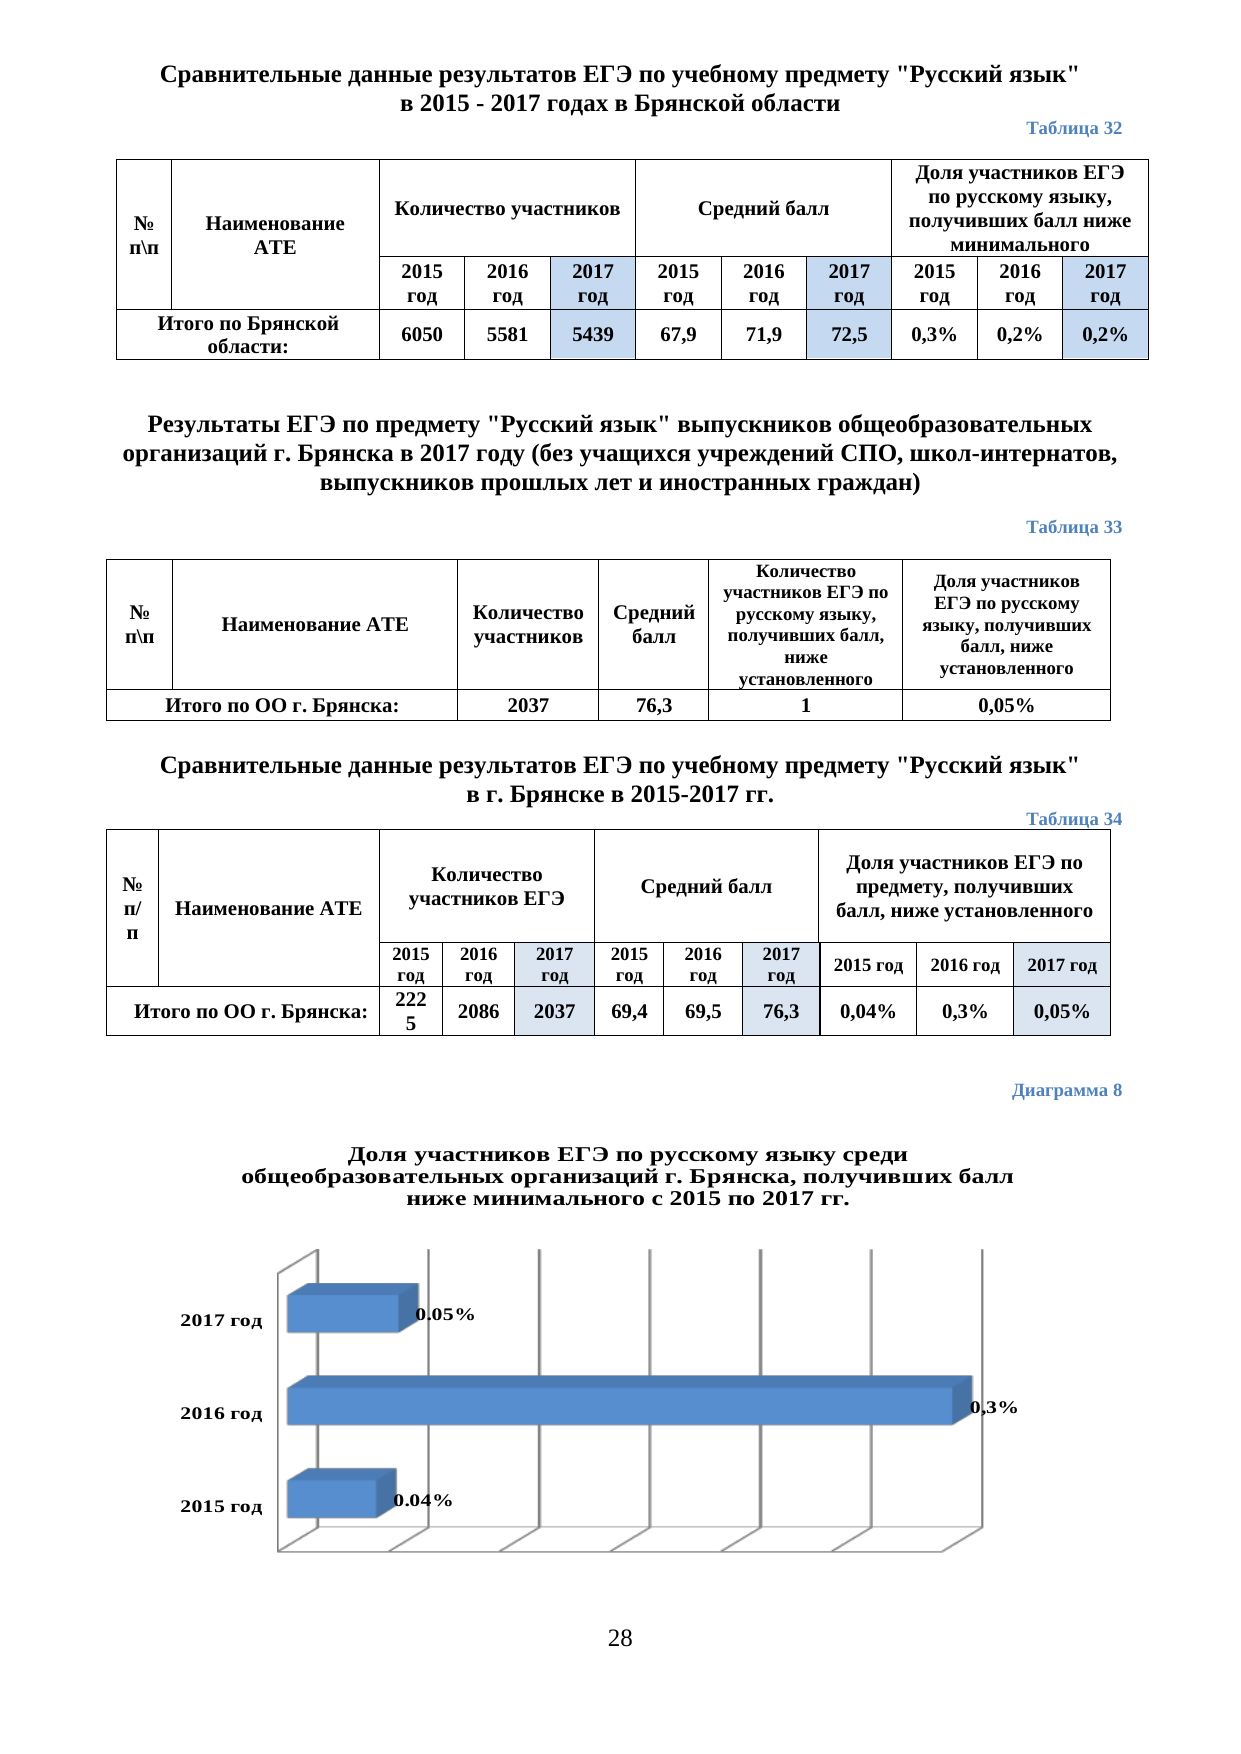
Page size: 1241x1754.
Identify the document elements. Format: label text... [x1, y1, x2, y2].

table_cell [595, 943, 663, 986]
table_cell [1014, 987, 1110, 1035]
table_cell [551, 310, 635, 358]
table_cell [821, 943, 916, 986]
text Сравнительные данные результатов ЕГЭ по учебному предмету "Русский язык" [118, 59, 1122, 88]
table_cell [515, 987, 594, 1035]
text Сравнительные данные результатов ЕГЭ по учебному предмету "Русский язык" [118, 750, 1122, 779]
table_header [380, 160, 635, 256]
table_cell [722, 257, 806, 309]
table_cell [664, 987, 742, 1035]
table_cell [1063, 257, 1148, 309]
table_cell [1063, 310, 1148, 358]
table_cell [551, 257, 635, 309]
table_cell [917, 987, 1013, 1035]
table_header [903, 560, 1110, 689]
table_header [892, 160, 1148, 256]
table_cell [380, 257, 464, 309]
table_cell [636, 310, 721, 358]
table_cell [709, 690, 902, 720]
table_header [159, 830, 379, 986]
text в 2015 - 2017 годах в Брянской области [118, 88, 1122, 117]
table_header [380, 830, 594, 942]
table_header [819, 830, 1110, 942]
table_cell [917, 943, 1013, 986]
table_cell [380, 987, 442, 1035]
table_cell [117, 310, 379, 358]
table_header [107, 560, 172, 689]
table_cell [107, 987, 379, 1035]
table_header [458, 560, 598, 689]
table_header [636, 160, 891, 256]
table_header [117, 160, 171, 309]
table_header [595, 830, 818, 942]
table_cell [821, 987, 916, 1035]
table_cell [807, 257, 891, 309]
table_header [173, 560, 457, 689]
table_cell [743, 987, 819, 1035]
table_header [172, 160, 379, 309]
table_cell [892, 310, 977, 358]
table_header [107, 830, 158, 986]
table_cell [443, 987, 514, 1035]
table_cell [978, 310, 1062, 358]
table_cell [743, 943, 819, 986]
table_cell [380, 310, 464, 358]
text в г. Брянске в 2015-2017 гг. [118, 779, 1122, 808]
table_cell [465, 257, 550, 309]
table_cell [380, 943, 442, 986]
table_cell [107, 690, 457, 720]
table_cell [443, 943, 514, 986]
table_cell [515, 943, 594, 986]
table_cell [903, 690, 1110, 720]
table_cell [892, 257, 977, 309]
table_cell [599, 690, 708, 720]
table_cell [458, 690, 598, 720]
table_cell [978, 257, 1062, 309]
text Результаты ЕГЭ по предмету "Русский язык" выпускников общеобразовательных организаций г. Брянска в 2017 году (без учащихся учреждений СПО, школ-интернатов, выпускников прошлых лет и иностранных граждан) [118, 409, 1122, 495]
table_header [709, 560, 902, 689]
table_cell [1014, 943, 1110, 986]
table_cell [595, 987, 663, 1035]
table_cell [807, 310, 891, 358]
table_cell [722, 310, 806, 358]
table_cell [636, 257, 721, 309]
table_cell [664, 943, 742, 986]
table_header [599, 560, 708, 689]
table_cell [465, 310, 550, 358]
